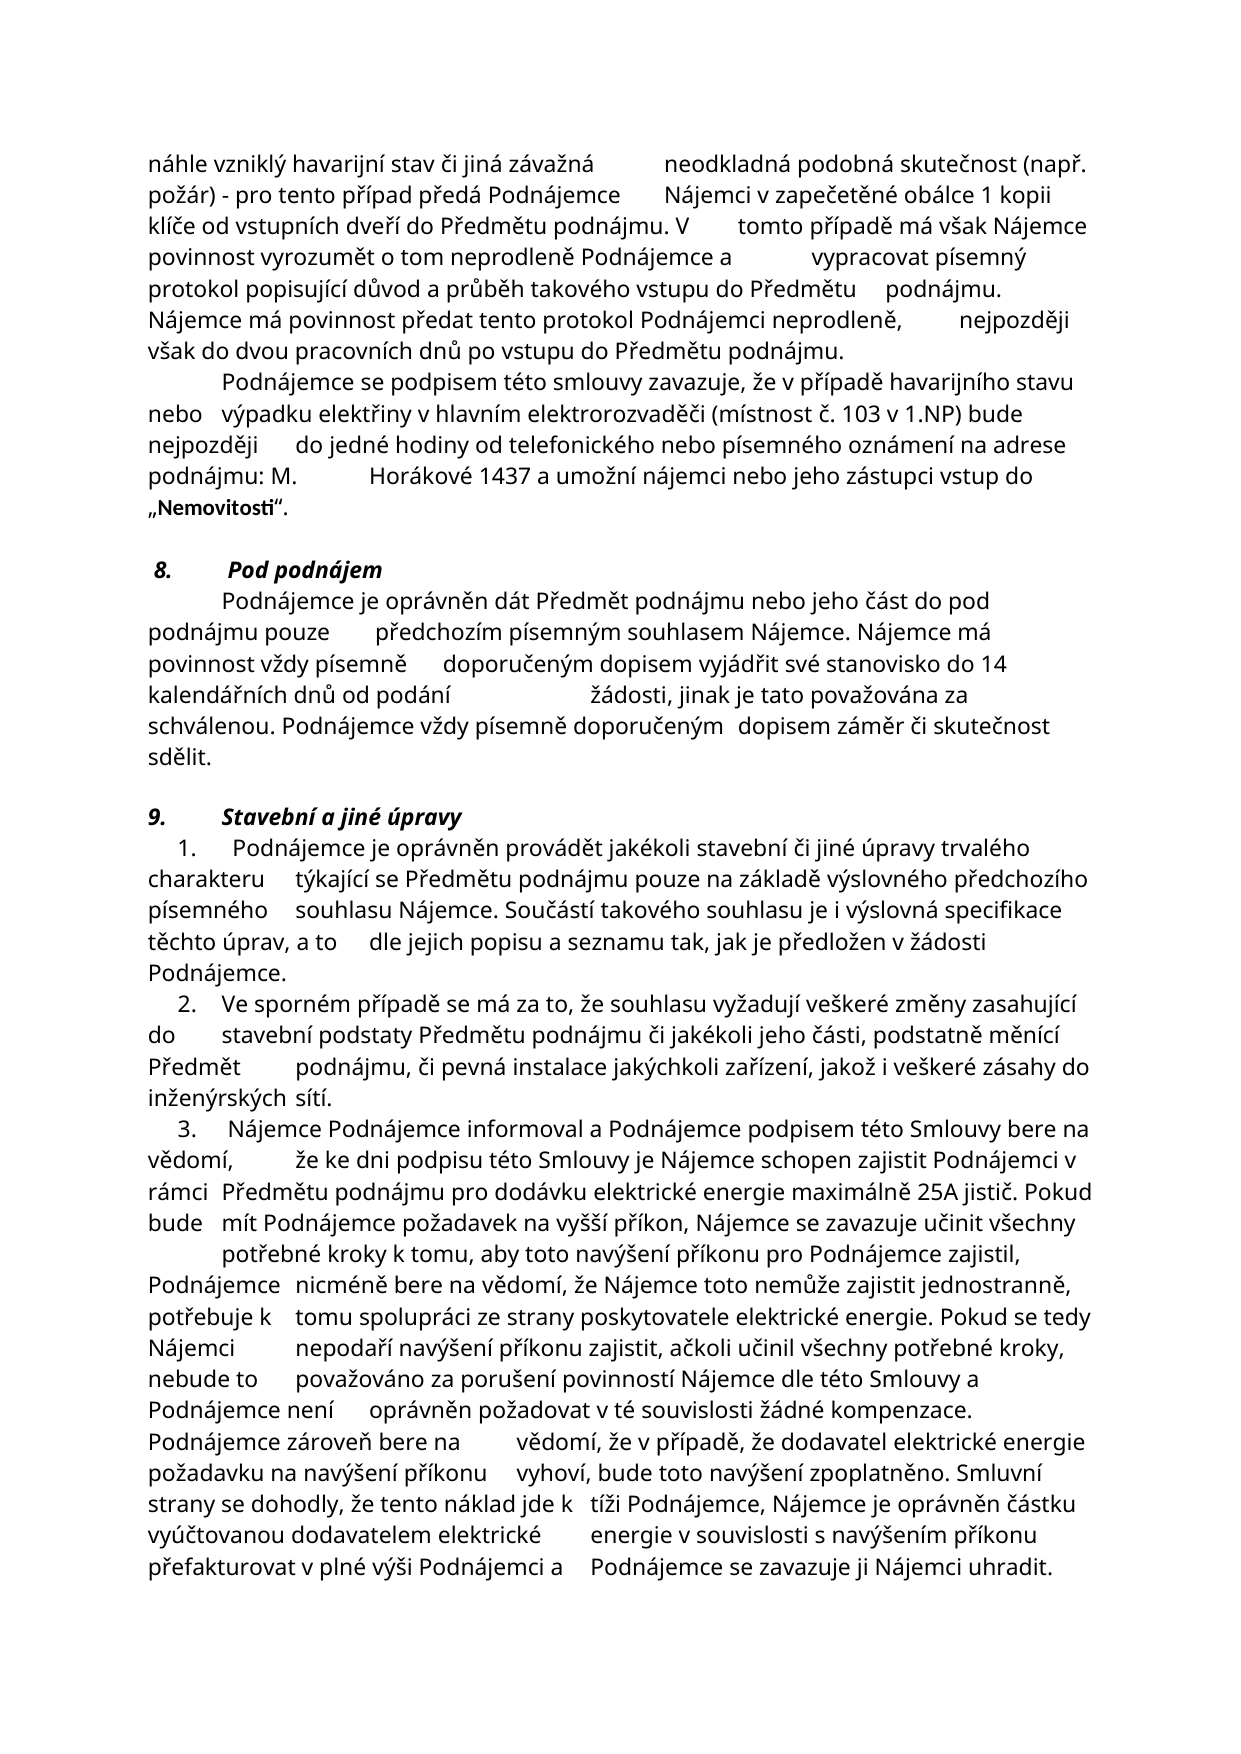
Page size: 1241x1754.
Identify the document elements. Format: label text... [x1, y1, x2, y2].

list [148, 1113, 1093, 1582]
list 8. Pod podnájem Podnájemce je oprávněn dát Předmět podnájmu nebo jeho část do pod podnájmu pouze předchozím písemným souhlasem Nájemce. Nájemce má povinnost vždy písemně doporučeným dopisem vyjádřit své stanovisko do 14 kalendářních dnů od podání žádosti, jinak je tato považována za schválenou. Podnájemce vždy písemně doporučeným dopisem záměr či skutečnost sdělit. [148, 554, 1093, 773]
list 2. Ve sporném případě se má za to, že souhlasu vyžadují veškeré změny zasahující do stavební podstaty Předmětu podnájmu či jakékoli jeho části, podstatně měnící Předmět podnájmu, či pevná instalace jakýchkoli zařízení, jakož i veškeré zásahy do inženýrských sítí. [148, 988, 1093, 1113]
list 9. Stavební a jiné úpravy 1. Podnájemce je oprávněn provádět jakékoli stavební či jiné úpravy trvalého charakteru týkající se Předmětu podnájmu pouze na základě výslovného předchozího písemného souhlasu Nájemce. Součástí takového souhlasu je i výslovná specifikace těchto úprav, a to dle jejich popisu a seznamu tak, jak je předložen v žádosti Podnájemce. [148, 801, 1093, 988]
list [148, 148, 1093, 523]
